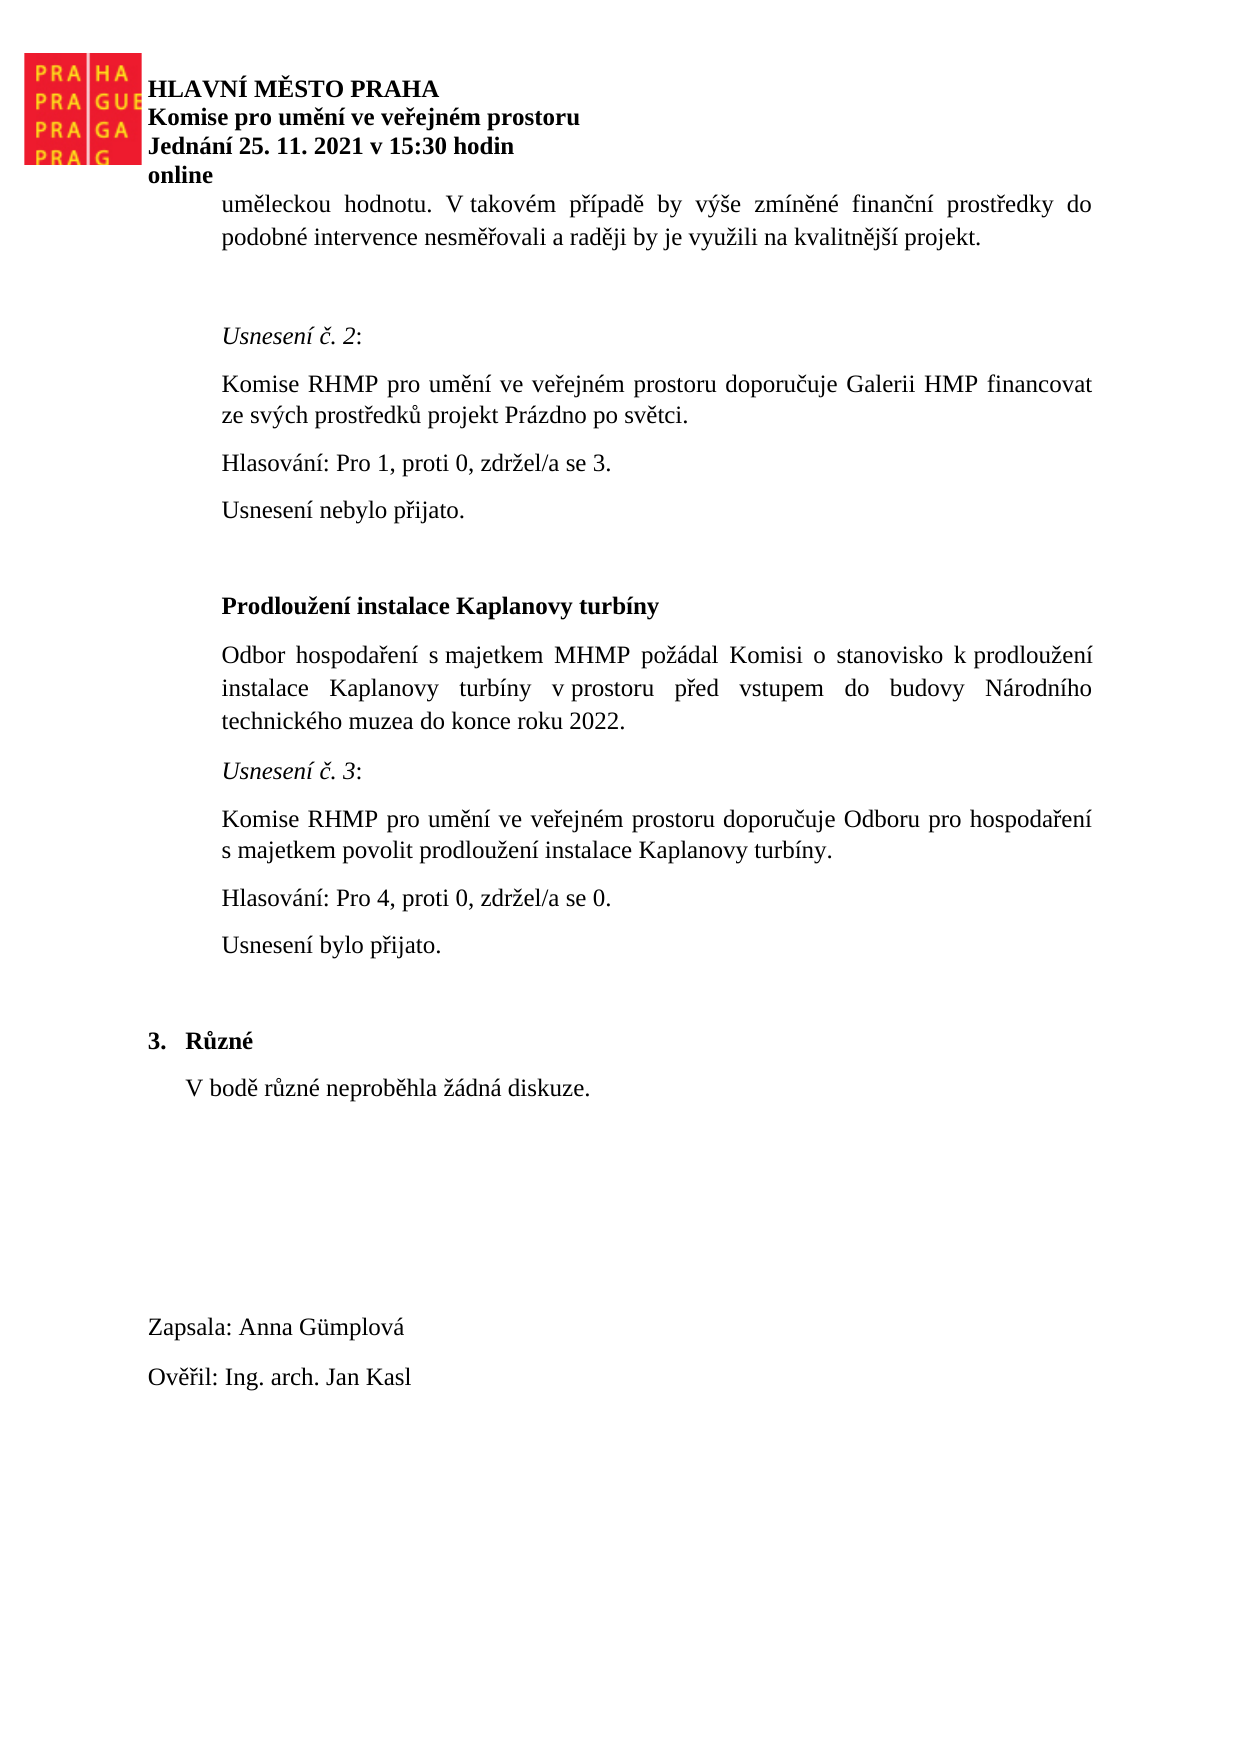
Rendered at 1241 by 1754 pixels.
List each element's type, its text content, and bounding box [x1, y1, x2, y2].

text Usnesení č. 3: [221, 756, 1093, 785]
text Hlasování: Pro 4, proti 0, zdržel/a se 0. [221, 883, 1093, 911]
text Prodloužení instalace Kaplanovy turbíny [221, 591, 1093, 619]
text Usnesení nebylo přijato. [221, 495, 1093, 524]
text Hlasování: Pro 1, proti 0, zdržel/a se 3. [221, 448, 1093, 476]
text V bodě různé neproběhla žádná diskuze. [185, 1073, 1093, 1102]
list Různé [148, 1026, 1093, 1054]
text Zapsala: Anna Gümplová [148, 1312, 1093, 1341]
text Usnesení č. 2: [221, 321, 1093, 350]
text Komise RHMP pro umění ve veřejném prostoru doporučuje Galerii HMP financovat ze svých prostředků projekt Prázdno po světci. [221, 369, 1093, 429]
text Usnesení bylo přijato. [221, 930, 1093, 959]
text Odbor hospodaření s majetkem MHMP požádal Komisi o stanovisko k prodloužení instalace Kaplanovy turbíny v prostoru před vstupem do budovy Národního technického muzea do konce roku 2022. [221, 640, 1093, 735]
text Ověřil: Ing. arch. Jan Kasl [148, 1362, 1093, 1390]
text Komise RHMP pro umění ve veřejném prostoru doporučuje Odboru pro hospodaření s majetkem povolit prodloužení instalace Kaplanovy turbíny. [221, 804, 1093, 864]
picture [24, 53, 142, 165]
